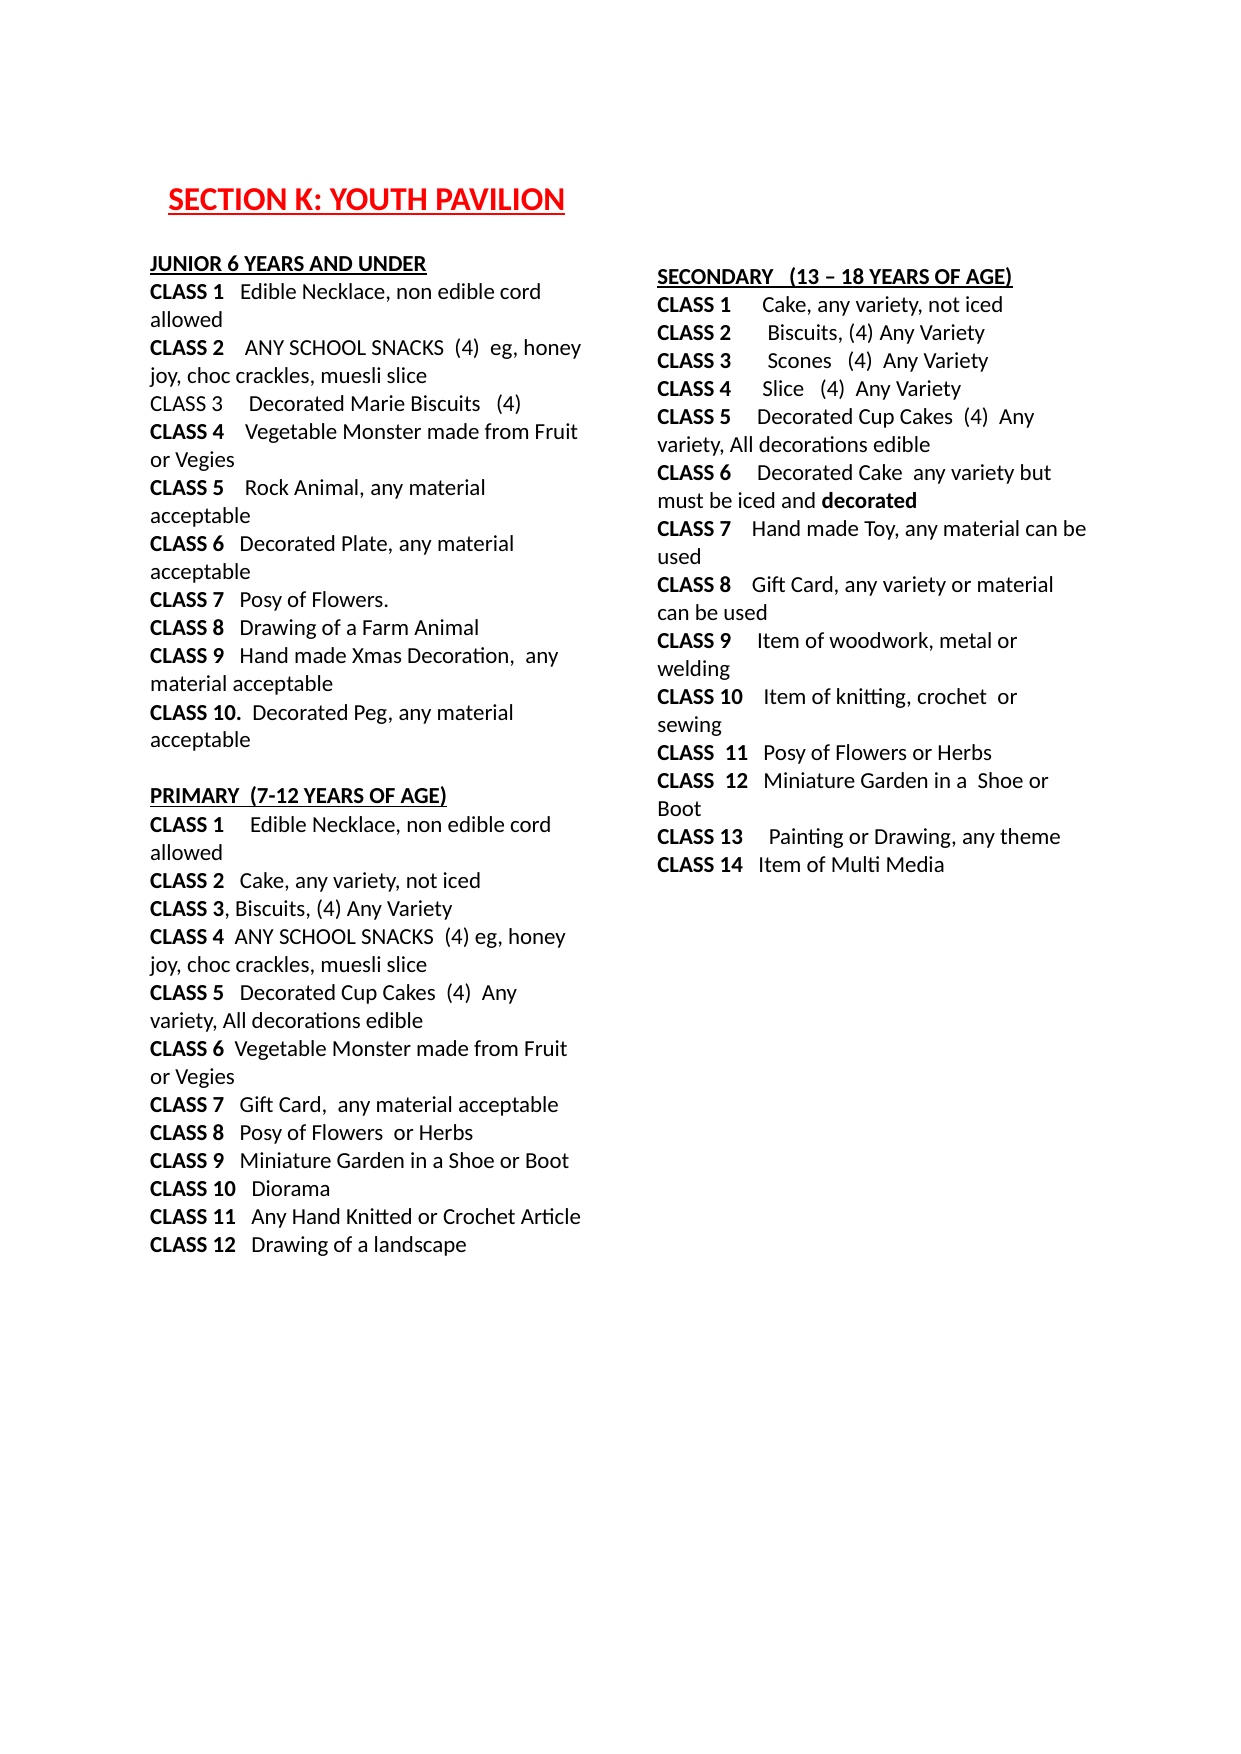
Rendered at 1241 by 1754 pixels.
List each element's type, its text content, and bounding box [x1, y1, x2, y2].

text CLASS 12 Drawing of a landscape [150, 1230, 583, 1258]
text CLASS 7 Gift Card, any material acceptable [150, 1090, 583, 1118]
text CLASS 9 Miniature Garden in a Shoe or Boot [150, 1146, 583, 1174]
text CLASS 11 Posy of Flowers or Herbs [657, 738, 1090, 766]
text CLASS 8 Gift Card, any variety or material can be used [657, 570, 1090, 626]
text CLASS 1 Cake, any variety, not iced [657, 290, 1090, 318]
text CLASS 6 Vegetable Monster made from Fruit or Vegies [150, 1034, 583, 1090]
text CLASS 12 Miniature Garden in a Shoe or Boot [657, 766, 1090, 822]
text CLASS 4 Vegetable Monster made from Fruit or Vegies [150, 417, 583, 473]
text CLASS 3 Decorated Marie Biscuits (4) [150, 389, 583, 417]
text CLASS 4 ANY SCHOOL SNACKS (4) eg, honey joy, choc crackles, muesli slice [150, 922, 583, 978]
text CLASS 9 Item of woodwork, metal or welding [657, 626, 1090, 682]
text CLASS 2 ANY SCHOOL SNACKS (4) eg, honey joy, choc crackles, muesli slice [150, 333, 583, 389]
text PRIMARY (7-12 YEARS OF AGE) [150, 782, 583, 810]
text CLASS 5 Decorated Cup Cakes (4) Any variety, All decorations edible [657, 402, 1090, 458]
text CLASS 9 Hand made Xmas Decoration, any material acceptable [150, 642, 583, 698]
text CLASS 5 Rock Animal, any material acceptable [150, 473, 583, 529]
text CLASS 3, Biscuits, (4) Any Variety [150, 894, 583, 922]
text CLASS 10 Diorama [150, 1174, 583, 1202]
text CLASS 11 Any Hand Knitted or Crochet Article [150, 1202, 583, 1230]
text SECONDARY (13 – 18 YEARS OF AGE) [657, 262, 1090, 290]
text CLASS 6 Decorated Cake any variety but must be iced and decorated [657, 458, 1090, 514]
text CLASS 7 Posy of Flowers. [150, 586, 583, 613]
text CLASS 10 Item of knitting, crochet or sewing [657, 682, 1090, 738]
text CLASS 10. Decorated Peg, any material acceptable [150, 698, 583, 754]
text CLASS 3 Scones (4) Any Variety [657, 346, 1090, 374]
text CLASS 13 Painting or Drawing, any theme [657, 822, 1090, 851]
text CLASS 4 Slice (4) Any Variety [657, 374, 1090, 402]
text CLASS 14 Item of Multi Media [657, 851, 1090, 878]
text CLASS 6 Decorated Plate, any material acceptable [150, 529, 583, 586]
text CLASS 7 Hand made Toy, any material can be used [657, 514, 1090, 570]
text SECTION K: YOUTH PAVILION [150, 178, 583, 219]
text JUNIOR 6 YEARS AND UNDER [150, 249, 583, 277]
text CLASS 1 Edible Necklace, non edible cord allowed [150, 810, 583, 866]
text CLASS 8 Drawing of a Farm Animal [150, 613, 583, 642]
text CLASS 1 Edible Necklace, non edible cord allowed [150, 277, 583, 333]
text CLASS 8 Posy of Flowers or Herbs [150, 1118, 583, 1146]
text CLASS 2 Cake, any variety, not iced [150, 866, 583, 894]
text CLASS 2 Biscuits, (4) Any Variety [657, 318, 1090, 346]
text CLASS 5 Decorated Cup Cakes (4) Any variety, All decorations edible [150, 978, 583, 1034]
